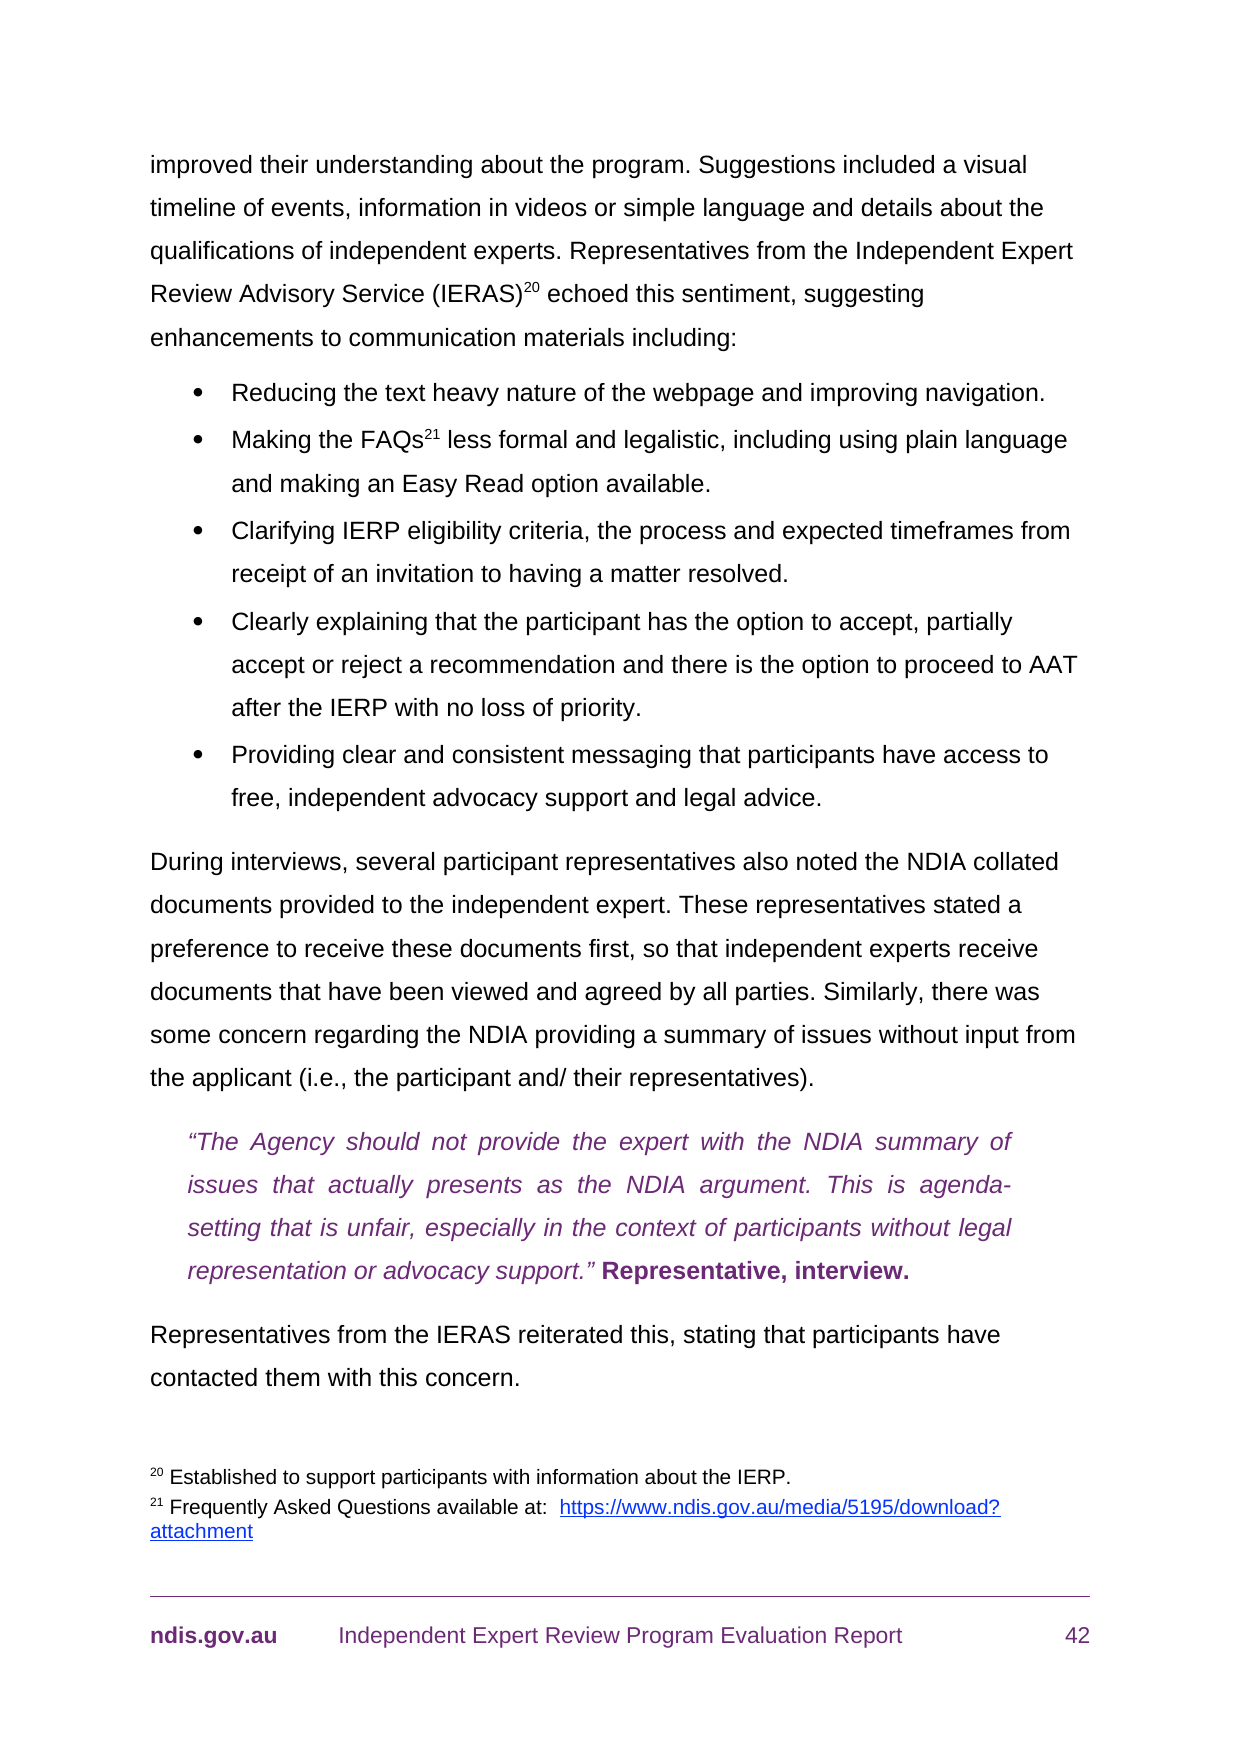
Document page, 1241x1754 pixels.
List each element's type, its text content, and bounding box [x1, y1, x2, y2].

text “The Agency should not provide the expert with the NDIA summary of issues that actually presents as the NDIA argument. This is agenda-setting that is unfair, especially in the context of participants without legal representation or advocacy support.” Representative, interview. [187, 1127, 1015, 1285]
list Reducing the text heavy nature of the webpage and improving navigation. [194, 378, 1090, 407]
list Providing clear and consistent messaging that participants have access to free, independent advocacy support and legal advice. [194, 740, 1090, 812]
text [150, 150, 1090, 351]
text During interviews, several participant representatives also noted the NDIA collated documents provided to the independent expert. These representatives stated a preference to receive these documents first, so that independent experts receive documents that have been viewed and agreed by all parties. Similarly, there was some concern regarding the NDIA providing a summary of issues without input from the applicant (i.e., the participant and/ their representatives). [150, 847, 1090, 1092]
text Representatives from the IERAS reiterated this, stating that participants have contacted them with this concern. [150, 1320, 1090, 1392]
list Making the FAQs less formal and legalistic, including using plain language and making an Easy Read option available. [194, 426, 1090, 497]
list Clearly explaining that the participant has the option to accept, partially accept or reject a recommendation and there is the option to proceed to AAT after the IERP with no loss of priority. [194, 607, 1090, 722]
list Clarifying IERP eligibility criteria, the process and expected timeframes from receipt of an invitation to having a matter resolved. [194, 516, 1090, 588]
